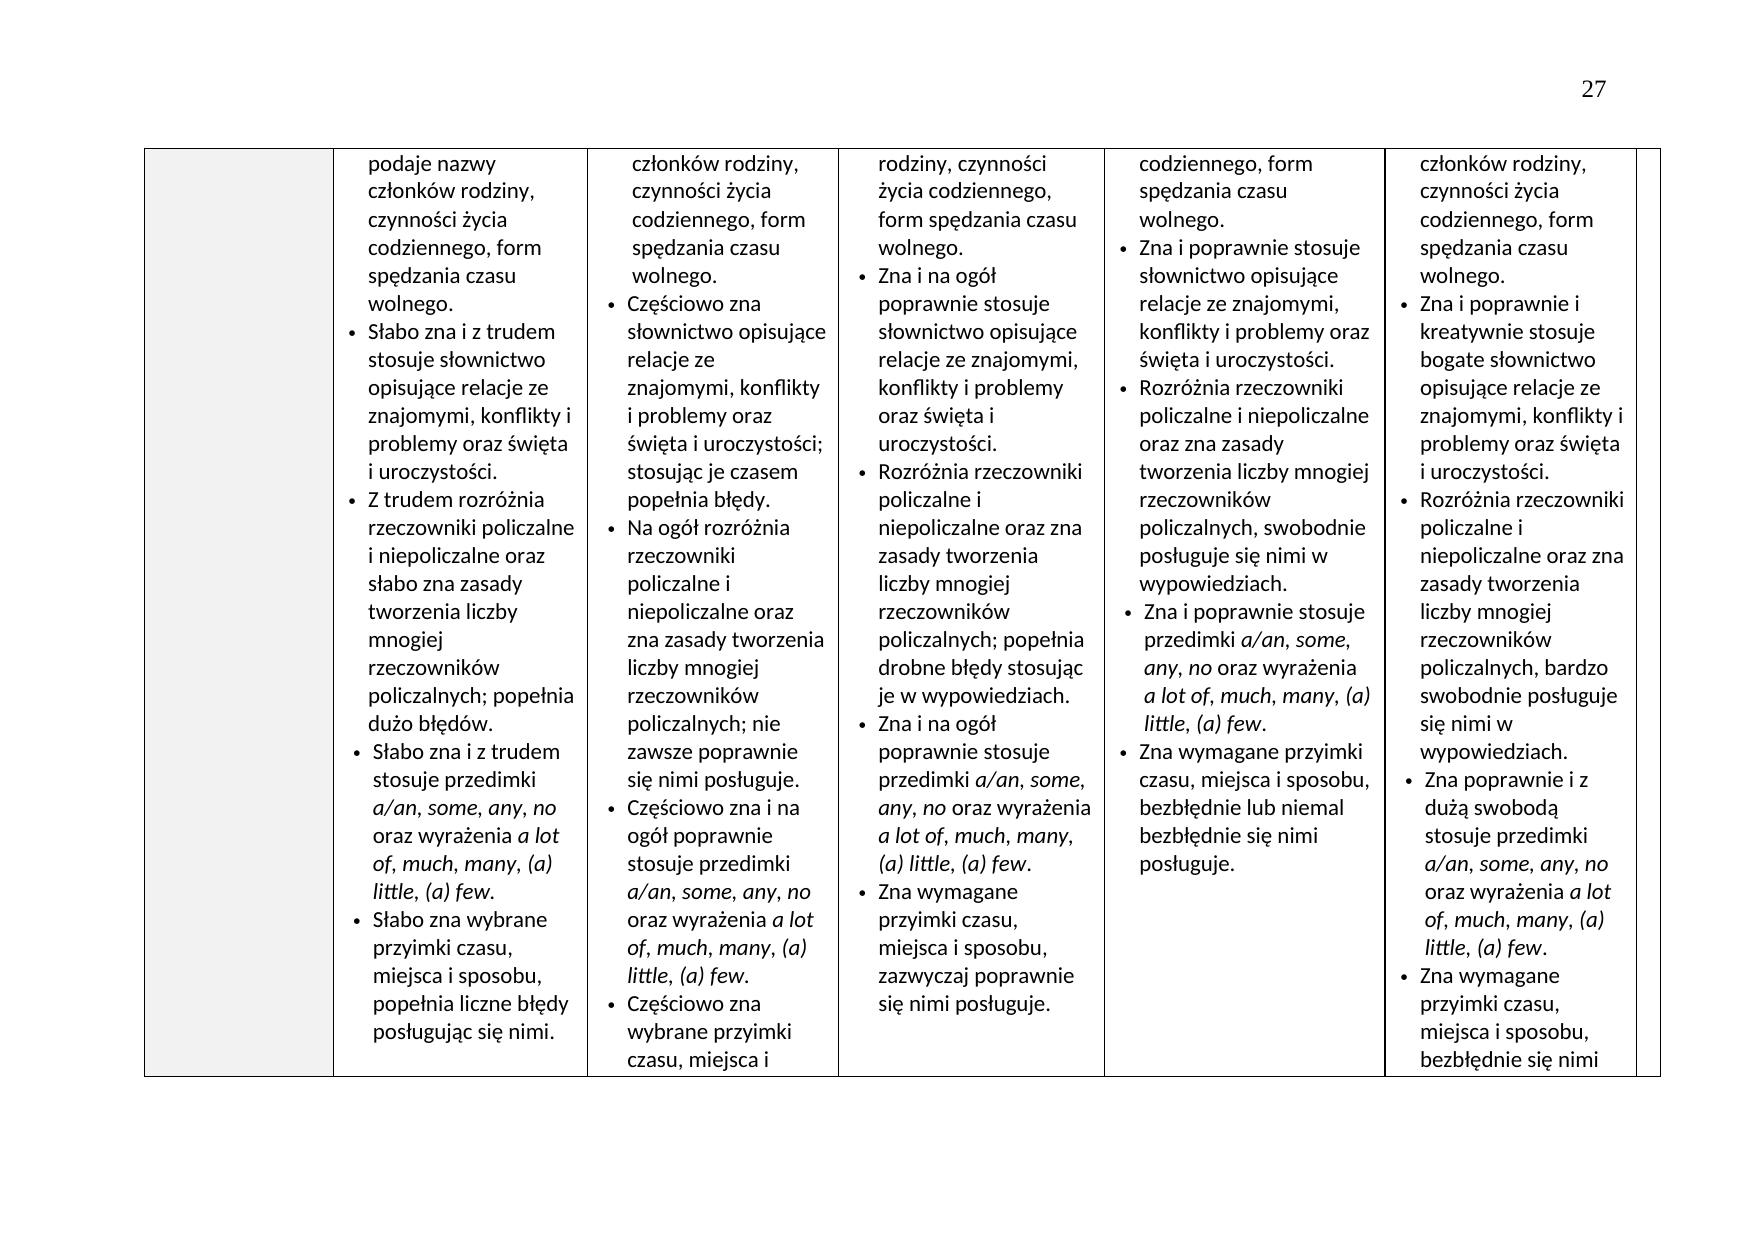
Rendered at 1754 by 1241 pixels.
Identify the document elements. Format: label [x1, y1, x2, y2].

table_header [1105, 149, 1384, 1076]
table_header [839, 149, 1104, 1076]
table_header [334, 149, 587, 1076]
table_header [588, 149, 838, 1076]
table_header [1637, 149, 1660, 1076]
table_header [145, 149, 333, 1076]
table_header [1386, 149, 1636, 1076]
